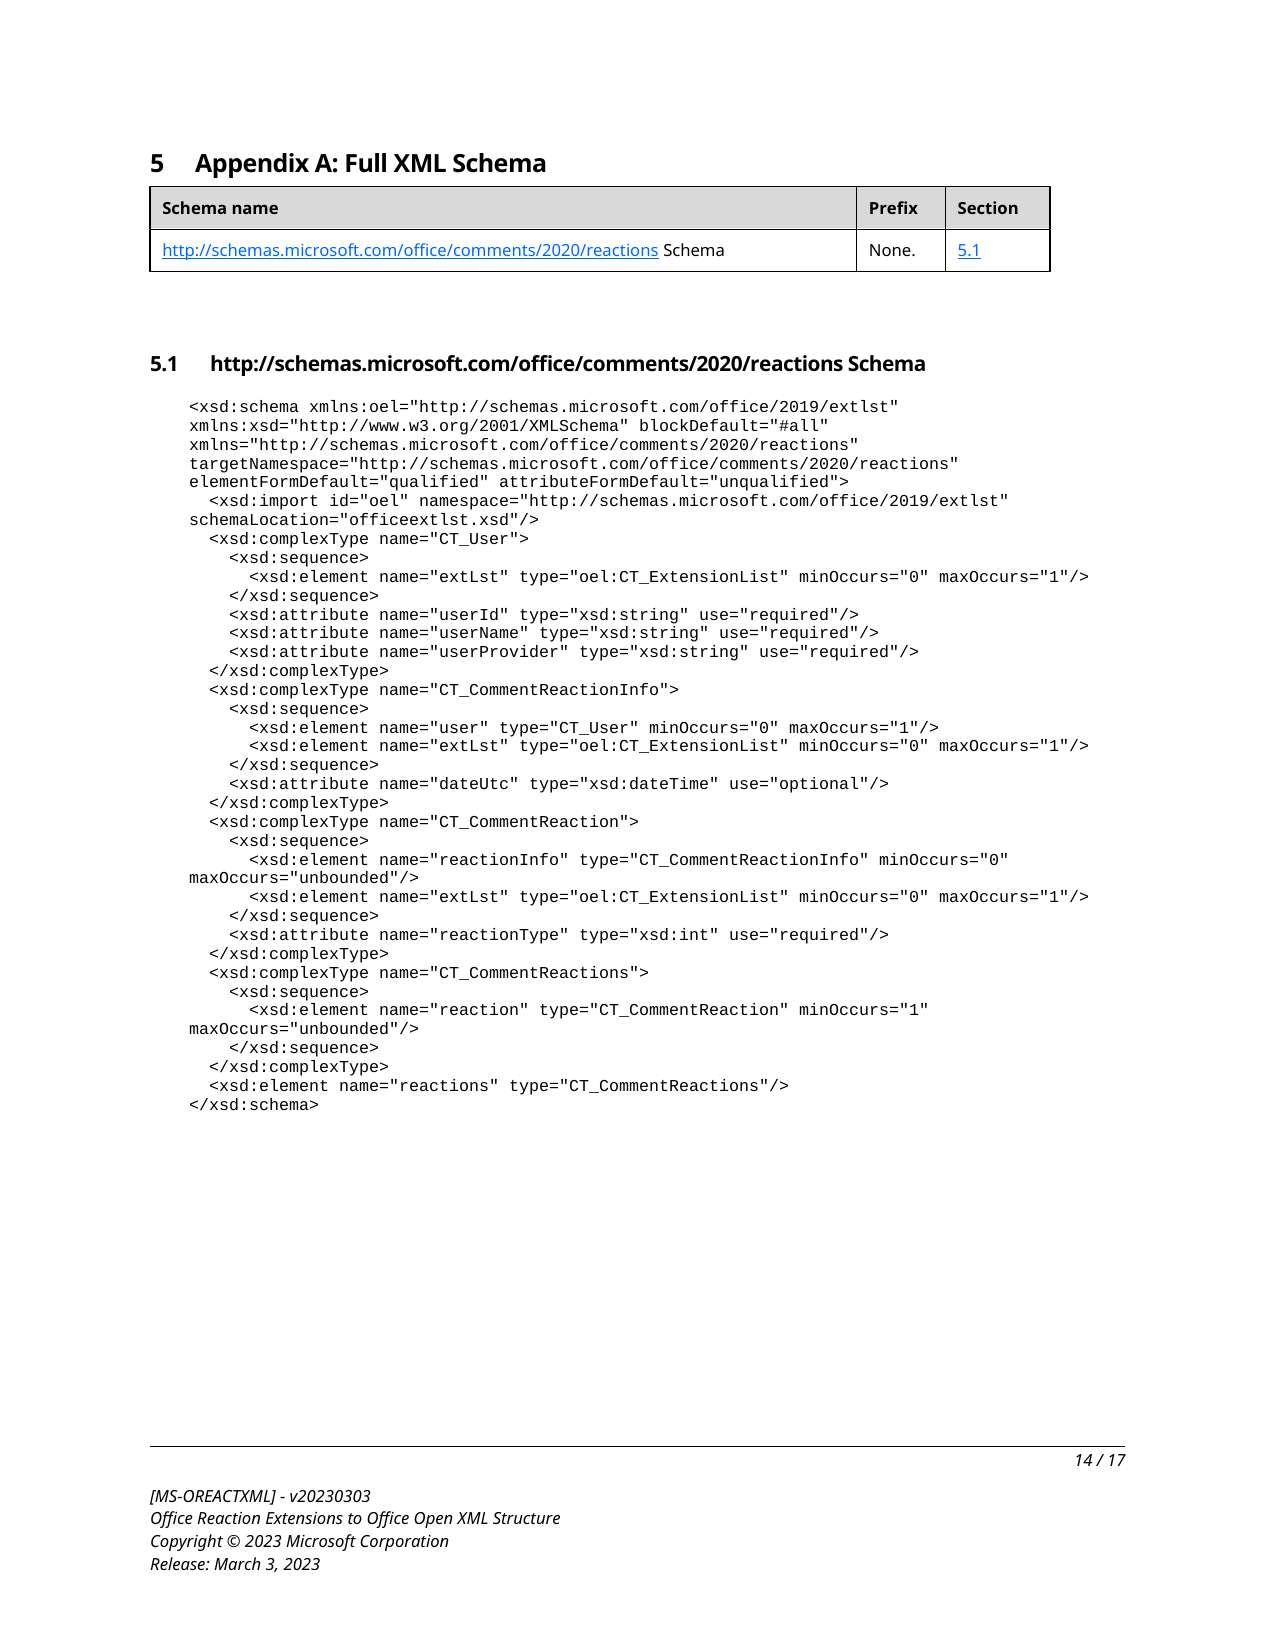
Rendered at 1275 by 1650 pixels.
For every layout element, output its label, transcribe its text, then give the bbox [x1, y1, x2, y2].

subtitle http://schemas.microsoft.com/office/comments/2020/reactions Schema [150, 349, 1125, 378]
text <xsd:import id="oel" namespace="http://schemas.microsoft.com/office/2019/extlst" schemaLocation="officeextlst.xsd"/> [175, 478, 1137, 516]
table_header Schema name [151, 187, 856, 228]
table_header Section [946, 187, 1049, 228]
text <xsd:sequence> [175, 818, 1137, 837]
table_cell 5.1 [946, 230, 1049, 271]
text </xsd:sequence> [175, 1025, 1137, 1044]
text <xsd:complexType name="CT_CommentReaction"> [175, 799, 1137, 818]
text </xsd:complexType> [175, 931, 1137, 950]
text <xsd:sequence> [175, 686, 1137, 704]
text <xsd:attribute name="dateUtc" type="xsd:dateTime" use="optional"/> [175, 761, 1137, 780]
text <xsd:element name="extLst" type="oel:CT_ExtensionList" minOccurs="0" maxOccurs="1"/> [175, 554, 1137, 573]
text <xsd:sequence> [175, 968, 1137, 987]
table_cell http://schemas.microsoft.com/office/comments/2020/reactions Schema [151, 230, 856, 271]
text <xsd:complexType name="CT_User"> [175, 516, 1137, 535]
text </xsd:complexType> [175, 648, 1137, 667]
text <xsd:attribute name="reactionType" type="xsd:int" use="required"/> [175, 912, 1137, 931]
text </xsd:sequence> [175, 573, 1137, 591]
text <xsd:sequence> [175, 535, 1137, 554]
text <xsd:element name="reaction" type="CT_CommentReaction" minOccurs="1" maxOccurs="unbounded"/> [175, 987, 1137, 1025]
subtitle Appendix A: Full XML Schema [150, 146, 1125, 180]
text <xsd:attribute name="userProvider" type="xsd:string" use="required"/> [175, 629, 1137, 648]
text <xsd:attribute name="userId" type="xsd:string" use="required"/> [175, 591, 1137, 610]
text <xsd:element name="extLst" type="oel:CT_ExtensionList" minOccurs="0" maxOccurs="1"/> [175, 723, 1137, 742]
table_header Prefix [857, 187, 945, 228]
text <xsd:complexType name="CT_CommentReactionInfo"> [175, 667, 1137, 686]
text <xsd:element name="extLst" type="oel:CT_ExtensionList" minOccurs="0" maxOccurs="1"/> [175, 874, 1137, 893]
text <xsd:element name="reactions" type="CT_CommentReactions"/> [175, 1063, 1137, 1082]
text <xsd:attribute name="userName" type="xsd:string" use="required"/> [175, 610, 1137, 629]
text <xsd:schema xmlns:oel="http://schemas.microsoft.com/office/2019/extlst" xmlns:xsd="http://www.w3.org/2001/XMLSchema" blockDefault="#all" xmlns="http://schemas.microsoft.com/office/comments/2020/reactions" targetNamespace="http://schemas.microsoft.com/office/comments/2020/reactions" elementFormDefault="qualified" attributeFormDefault="unqualified"> [175, 390, 1137, 478]
table_cell None. [857, 230, 945, 271]
text <xsd:complexType name="CT_CommentReactions"> [175, 950, 1137, 968]
text <xsd:element name="user" type="CT_User" minOccurs="0" maxOccurs="1"/> [175, 704, 1137, 723]
text </xsd:sequence> [175, 893, 1137, 912]
text <xsd:element name="reactionInfo" type="CT_CommentReactionInfo" minOccurs="0" maxOccurs="unbounded"/> [175, 837, 1137, 874]
text </xsd:sequence> [175, 742, 1137, 761]
text </xsd:complexType> [175, 780, 1137, 799]
text </xsd:complexType> [175, 1044, 1137, 1063]
text </xsd:schema> [175, 1082, 1137, 1126]
